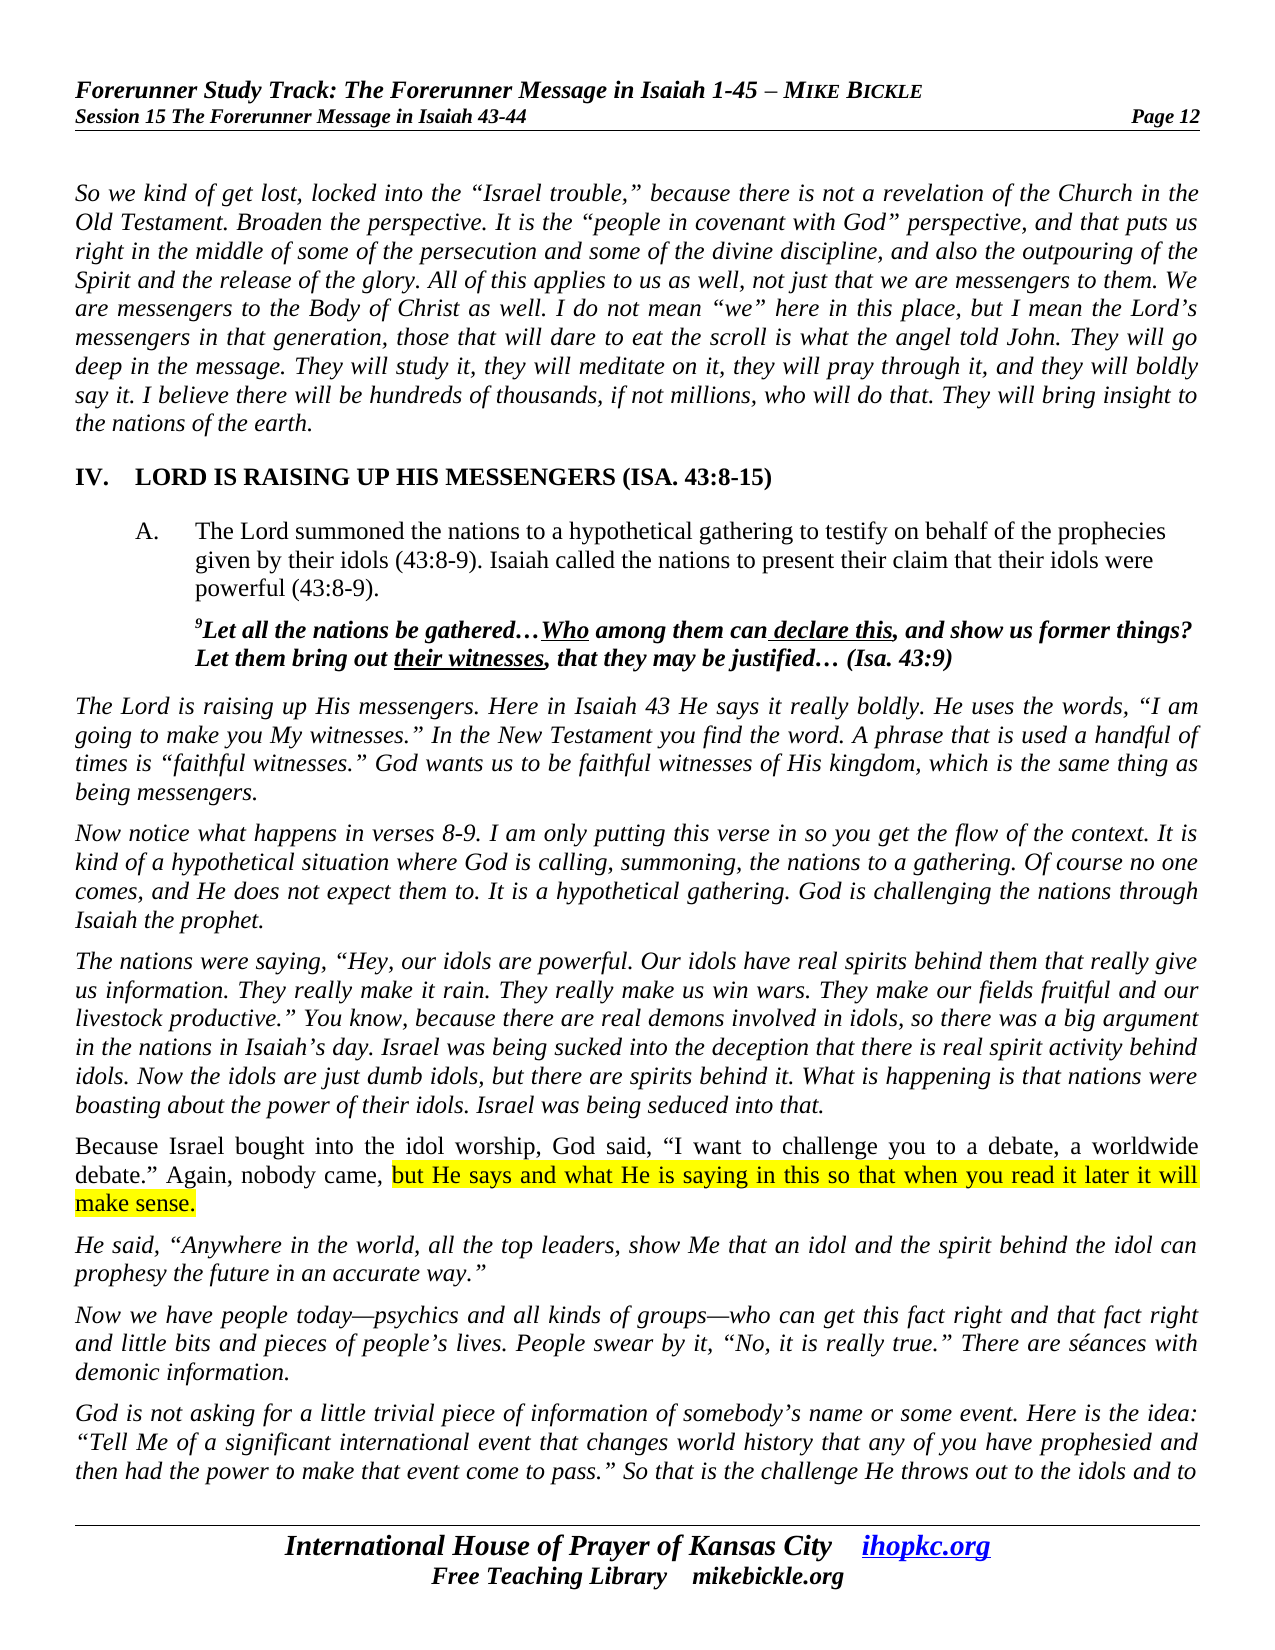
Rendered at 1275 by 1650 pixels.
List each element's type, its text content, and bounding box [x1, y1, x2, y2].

text So we kind of get lost, locked into the “Israel trouble,” because there is not a revelation of the Church in the Old Testament. Broaden the perspective. It is the “people in covenant with God” perspective, and that puts us right in the middle of some of the persecution and some of the divine discipline, and also the outpouring of the Spirit and the release of the glory. All of this applies to us as well, not just that we are messengers to them. We are messengers to the Body of Christ as well. I do not mean “we” here in this place, but I mean the Lord’s messengers in that generation, those that will dare to eat the scroll is what the angel told John. They will go deep in the message. They will study it, they will meditate on it, they will pray through it, and they will boldly say it. I believe there will be hundreds of thousands, if not millions, who will do that. They will bring insight to the nations of the earth. [75, 178, 1200, 437]
text 9Let all the nations be gathered…Who among them can declare this, and show us former things? Let them bring out their witnesses, that they may be justified… (Isa. 43:9) [195, 615, 1200, 672]
text He said, “Anywhere in the world, all the top leaders, show Me that an idol and the spirit behind the idol can prophesy the future in an accurate way.” [75, 1230, 1200, 1287]
text Now notice what happens in verses 8-9. I am only putting this verse in so you get the flow of the context. It is kind of a hypothetical situation where God is calling, summoning, the nations to a gathering. Of course no one comes, and He does not expect them to. It is a hypothetical gathering. God is challenging the nations through Isaiah the prophet. [75, 818, 1200, 933]
text Because Israel bought into the idol worship, God said, “I want to challenge you to a debate, a worldwide debate.” Again, nobody came, but He says and what He is saying in this so that when you read it later it will make sense. [75, 1131, 1200, 1217]
text The Lord summoned the nations to a hypothetical gathering to testify on behalf of the prophecies given by their idols (43:8-9). Isaiah called the nations to present their claim that their idols were powerful (43:8-9). [135, 516, 1200, 602]
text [75, 1398, 1200, 1485]
text The Lord is raising up His messengers. Here in Isaiah 43 He says it really boldly. He uses the words, “I am going to make you My witnesses.” In the New Testament you find the word. A phrase that is used a handful of times is “faithful witnesses.” God wants us to be faithful witnesses of His kingdom, which is the same thing as being messengers. [75, 691, 1200, 806]
text Now we have people today—psychics and all kinds of groups—who can get this fact right and that fact right and little bits and pieces of people’s lives. People swear by it, “No, it is really true.” There are séances with demonic information. [75, 1300, 1200, 1386]
text The nations were saying, “Hey, our idols are powerful. Our idols have real spirits behind them that really give us information. They really make it rain. They really make us win wars. They make our fields fruitful and our livestock productive.” You know, because there are real demons involved in idols, so there was a big argument in the nations in Isaiah’s day. Israel was being sucked into the deception that there is real spirit activity behind idols. Now the idols are just dumb idols, but there are spirits behind it. What is happening is that nations were boasting about the power of their idols. Israel was being seduced into that. [75, 946, 1200, 1118]
text Lord is raising up His messengers (isa. 43:8-15) [75, 462, 1200, 491]
